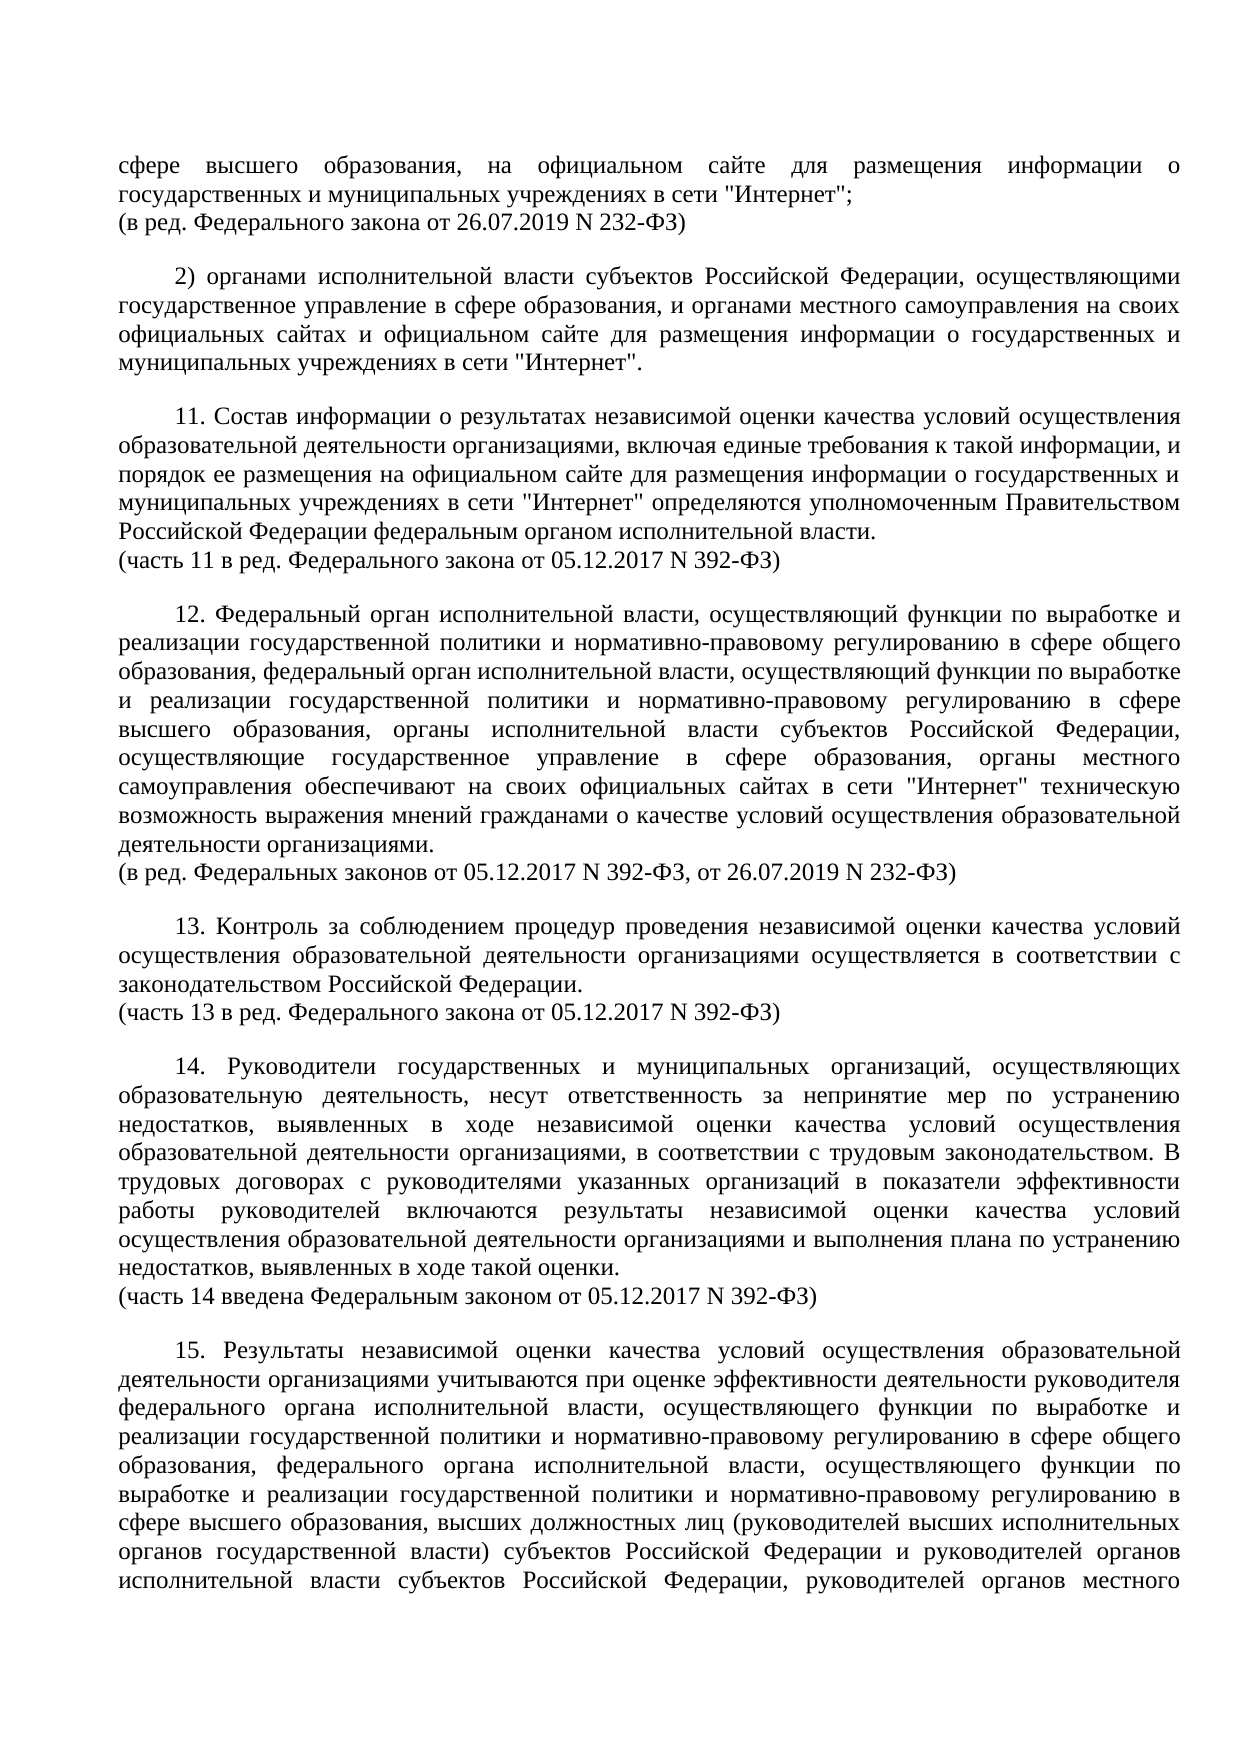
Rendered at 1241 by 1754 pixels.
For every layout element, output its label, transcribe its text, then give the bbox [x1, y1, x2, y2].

text 2) органами исполнительной власти субъектов Российской Федерации, осуществляющими государственное управление в сфере образования, и органами местного самоуправления на своих официальных сайтах и официальном сайте для размещения информации о государственных и муниципальных учреждениях в сети "Интернет". [118, 261, 1181, 376]
text 13. Контроль за соблюдением процедур проведения независимой оценки качества условий осуществления образовательной деятельности организациями осуществляется в соответствии с законодательством Российской Федерации. [118, 911, 1181, 997]
text (часть 11 в ред. Федерального закона от 05.12.2017 N 392-ФЗ) [118, 545, 1181, 574]
text (в ред. Федерального закона от 26.07.2019 N 232-ФЗ) [118, 207, 1181, 236]
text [118, 1335, 1181, 1594]
text (часть 13 в ред. Федерального закона от 05.12.2017 N 392-ФЗ) [118, 997, 1181, 1026]
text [118, 150, 1181, 207]
text (часть 14 введена Федеральным законом от 05.12.2017 N 392-ФЗ) [118, 1281, 1181, 1310]
text (в ред. Федеральных законов от 05.12.2017 N 392-ФЗ, от 26.07.2019 N 232-ФЗ) [118, 857, 1181, 886]
text 11. Состав информации о результатах независимой оценки качества условий осуществления образовательной деятельности организациями, включая единые требования к такой информации, и порядок ее размещения на официальном сайте для размещения информации о государственных и муниципальных учреждениях в сети "Интернет" определяются уполномоченным Правительством Российской Федерации федеральным органом исполнительной власти. [118, 401, 1181, 545]
text 14. Руководители государственных и муниципальных организаций, осуществляющих образовательную деятельность, несут ответственность за непринятие мер по устранению недостатков, выявленных в ходе независимой оценки качества условий осуществления образовательной деятельности организациями, в соответствии с трудовым законодательством. В трудовых договорах с руководителями указанных организаций в показатели эффективности работы руководителей включаются результаты независимой оценки качества условий осуществления образовательной деятельности организациями и выполнения плана по устранению недостатков, выявленных в ходе такой оценки. [118, 1051, 1181, 1281]
text 12. Федеральный орган исполнительной власти, осуществляющий функции по выработке и реализации государственной политики и нормативно-правовому регулированию в сфере общего образования, федеральный орган исполнительной власти, осуществляющий функции по выработке и реализации государственной политики и нормативно-правовому регулированию в сфере высшего образования, органы исполнительной власти субъектов Российской Федерации, осуществляющие государственное управление в сфере образования, органы местного самоуправления обеспечивают на своих официальных сайтах в сети "Интернет" техническую возможность выражения мнений гражданами о качестве условий осуществления образовательной деятельности организациями. [118, 599, 1181, 857]
